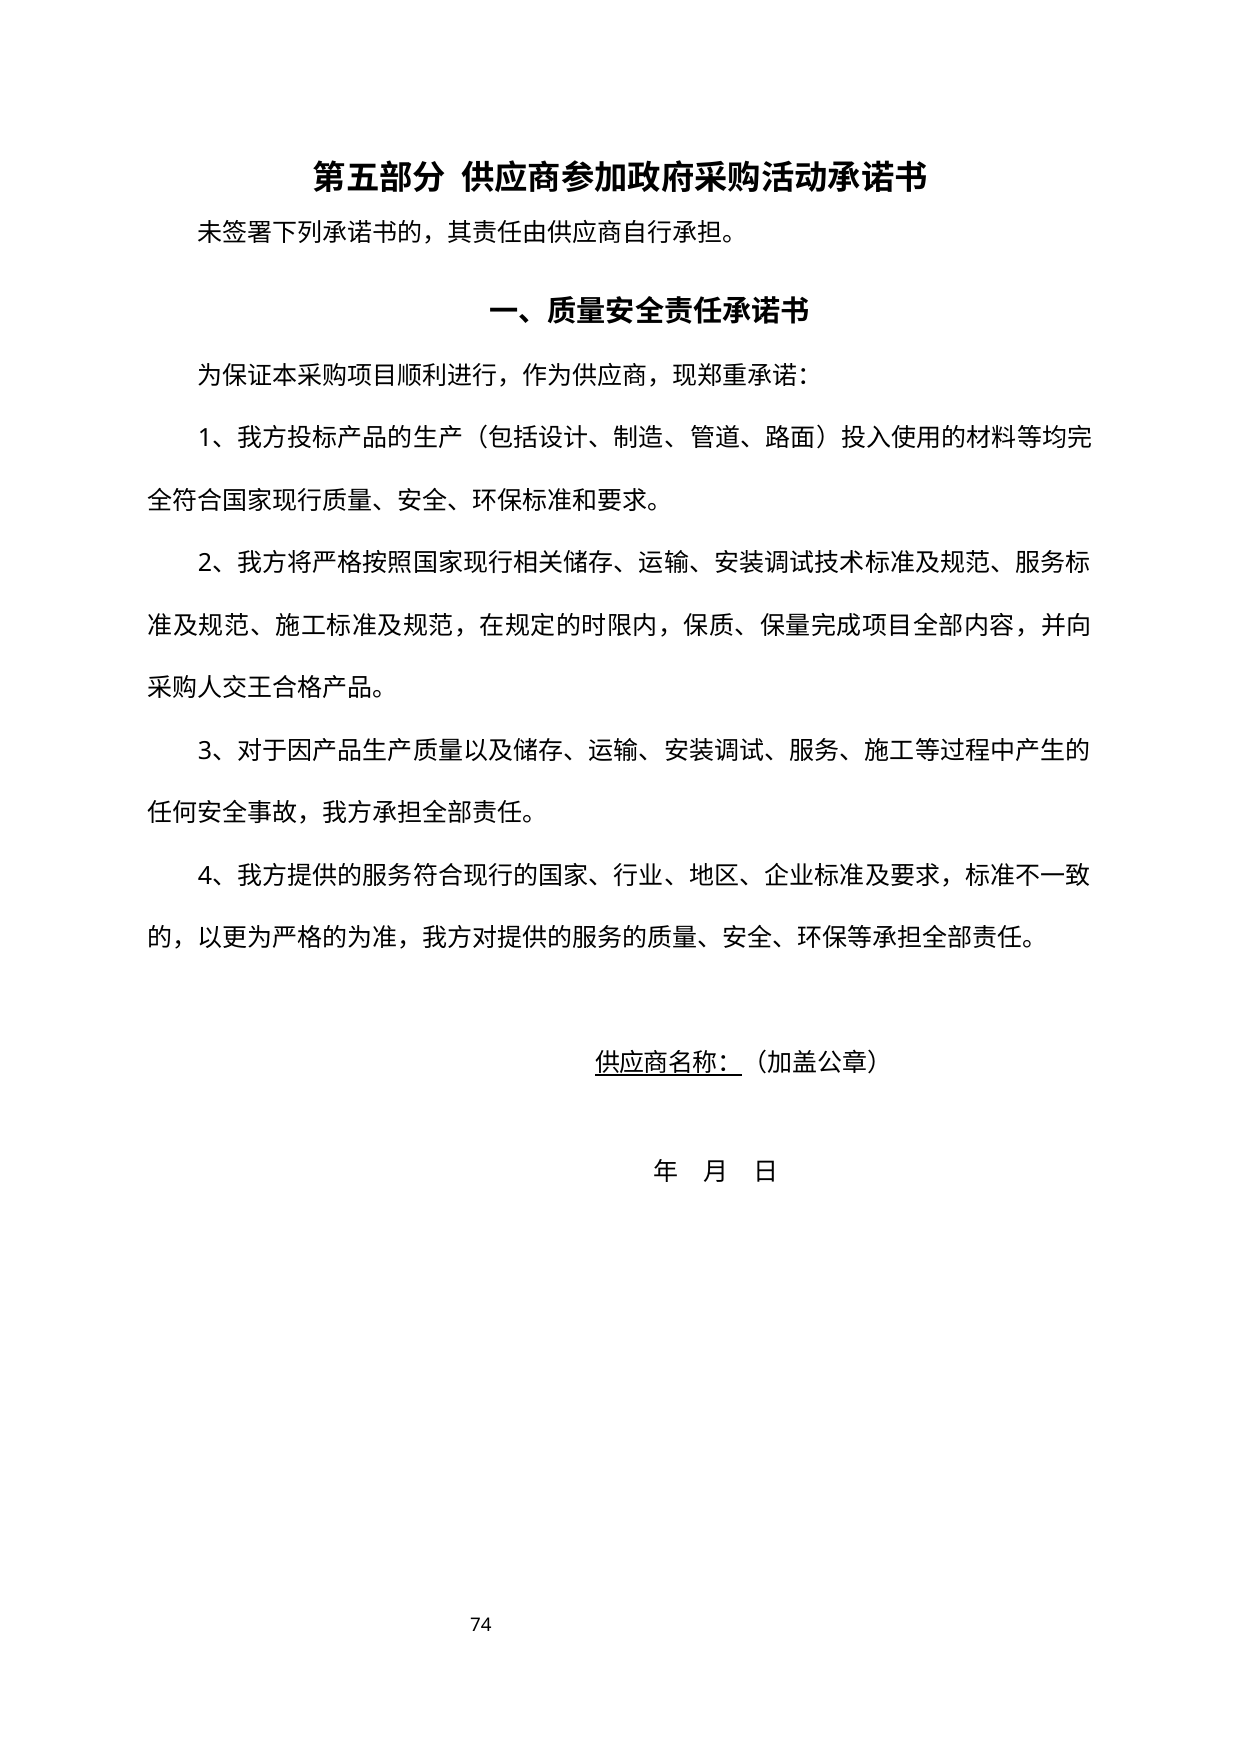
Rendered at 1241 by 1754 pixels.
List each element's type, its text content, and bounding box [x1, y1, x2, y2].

text 3、对于因产品生产质量以及储存、运输、安装调试、服务、施工等过程中产生的任何安全事故，我方承担全部责任。 [148, 709, 1093, 834]
text 为保证本采购项目顺利进行，作为供应商，现郑重承诺： [148, 334, 1093, 397]
text 1、我方投标产品的生产（包括设计、制造、管道、路面）投入使用的材料等均完全符合国家现行质量、安全、环保标准和要求。 [148, 397, 1093, 522]
text 供应商名称：（加盖公章） [148, 1022, 1093, 1084]
text 一、质量安全责任承诺书 [148, 272, 1093, 334]
text 2、我方将严格按照国家现行相关储存、运输、安装调试技术标准及规范、服务标准及规范、施工标准及规范，在规定的时限内，保质、保量完成项目全部内容，并向采购人交王合格产品。 [148, 522, 1093, 709]
text 第五部分 供应商参加政府采购活动承诺书 [148, 148, 1093, 200]
text 年 月 日 [148, 1131, 1093, 1193]
text 4、我方提供的服务符合现行的国家、行业、地区、企业标准及要求，标准不一致的，以更为严格的为准，我方对提供的服务的质量、安全、环保等承担全部责任。 [148, 834, 1093, 959]
text 未签署下列承诺书的，其责任由供应商自行承担。 [148, 200, 1093, 252]
